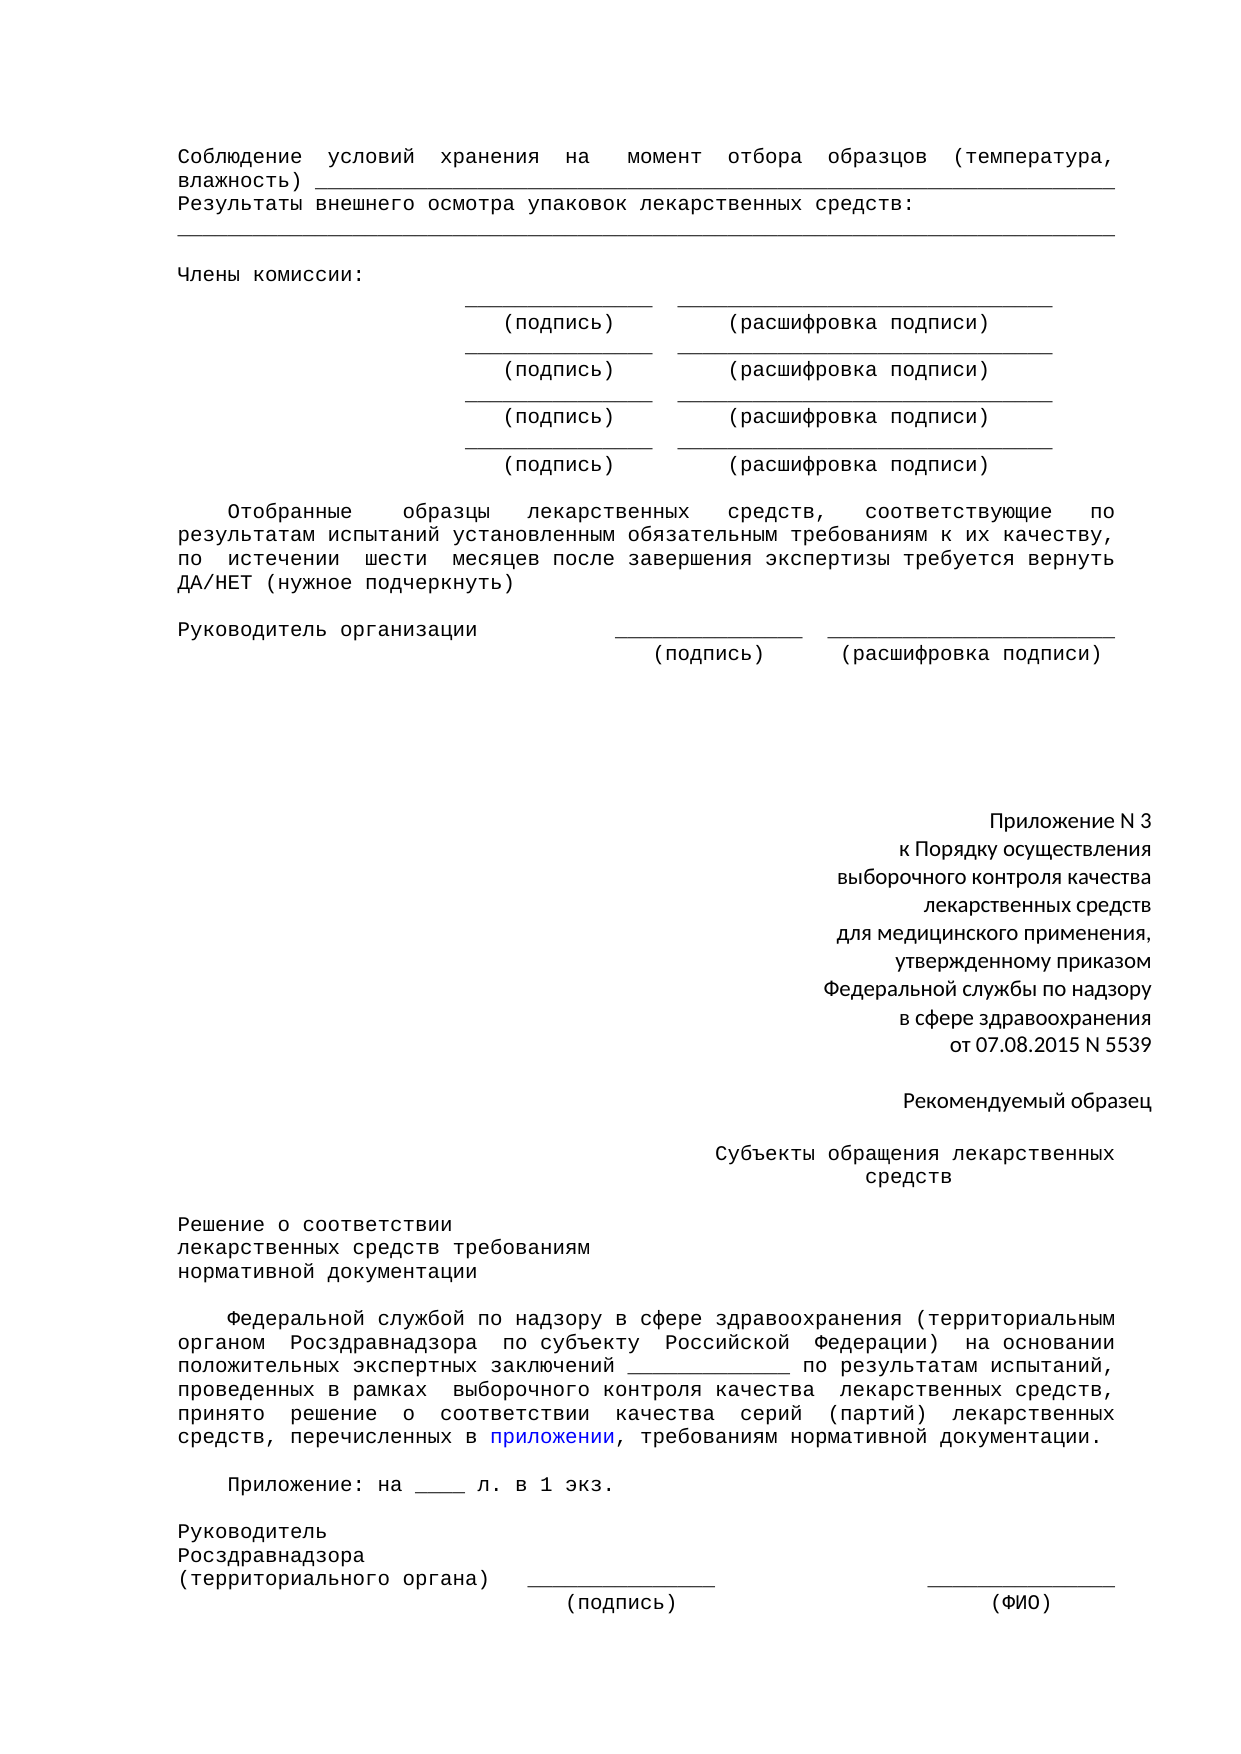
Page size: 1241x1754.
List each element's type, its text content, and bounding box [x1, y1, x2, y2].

text органом Росздравнадзора по субъекту Российской Федерации) на основании [177, 1332, 1152, 1356]
text Результаты внешнего осмотра упаковок лекарственных средств: [177, 193, 1152, 217]
text Рекомендуемый образец [177, 1087, 1152, 1115]
text _______________ ______________________________ [177, 430, 1152, 453]
text Руководитель организации _______________ _______________________ [177, 619, 1152, 643]
text результатам испытаний установленным обязательным требованиям к их качеству, [177, 524, 1152, 548]
text Приложение N 3 [177, 806, 1152, 834]
text для медицинского применения, [177, 918, 1152, 947]
text выборочного контроля качества [177, 862, 1152, 891]
text (территориального органа) _______________ _______________ [177, 1568, 1152, 1592]
text (подпись) (расшифровка подписи) [177, 643, 1152, 666]
text лекарственных средств требованиям [177, 1237, 1152, 1261]
text _______________ ______________________________ [177, 288, 1152, 312]
text Росздравнадзора [177, 1545, 1152, 1568]
text (подпись) (расшифровка подписи) [177, 453, 1152, 477]
text нормативной документации [177, 1261, 1152, 1284]
text Члены комиссии: [177, 264, 1152, 288]
text принято решение о соответствии качества серий (партий) лекарственных [177, 1403, 1152, 1426]
text в сфере здравоохранения [177, 1003, 1152, 1031]
text Федеральной службой по надзору в сфере здравоохранения (территориальным [177, 1308, 1152, 1332]
text Соблюдение условий хранения на момент отбора образцов (температура, [177, 146, 1152, 170]
text влажность) ________________________________________________________________ [177, 170, 1152, 193]
text ___________________________________________________________________________ [177, 217, 1152, 241]
text средств [177, 1166, 1152, 1190]
text от 07.08.2015 N 5539 [177, 1031, 1152, 1059]
text утвержденному приказом [177, 947, 1152, 974]
text средств, перечисленных в приложении, требованиям нормативной документации. [177, 1426, 1152, 1450]
text Руководитель [177, 1521, 1152, 1545]
text Федеральной службы по надзору [177, 974, 1152, 1003]
text ДА/НЕТ (нужное подчеркнуть) [177, 572, 1152, 595]
text (подпись) (ФИО) [177, 1592, 1152, 1616]
text Отобранные образцы лекарственных средств, соответствующие по [177, 501, 1152, 524]
text (подпись) (расшифровка подписи) [177, 359, 1152, 383]
text Приложение: на ____ л. в 1 экз. [177, 1474, 1152, 1497]
text _______________ ______________________________ [177, 335, 1152, 359]
text лекарственных средств [177, 891, 1152, 918]
text по истечении шести месяцев после завершения экспертизы требуется вернуть [177, 548, 1152, 572]
text положительных экспертных заключений _____________ по результатам испытаний, [177, 1356, 1152, 1379]
text (подпись) (расшифровка подписи) [177, 406, 1152, 430]
text (подпись) (расшифровка подписи) [177, 312, 1152, 335]
text к Порядку осуществления [177, 834, 1152, 862]
text проведенных в рамках выборочного контроля качества лекарственных средств, [177, 1379, 1152, 1403]
text Решение о соответствии [177, 1214, 1152, 1237]
text Субъекты обращения лекарственных [177, 1143, 1152, 1166]
text _______________ ______________________________ [177, 383, 1152, 406]
